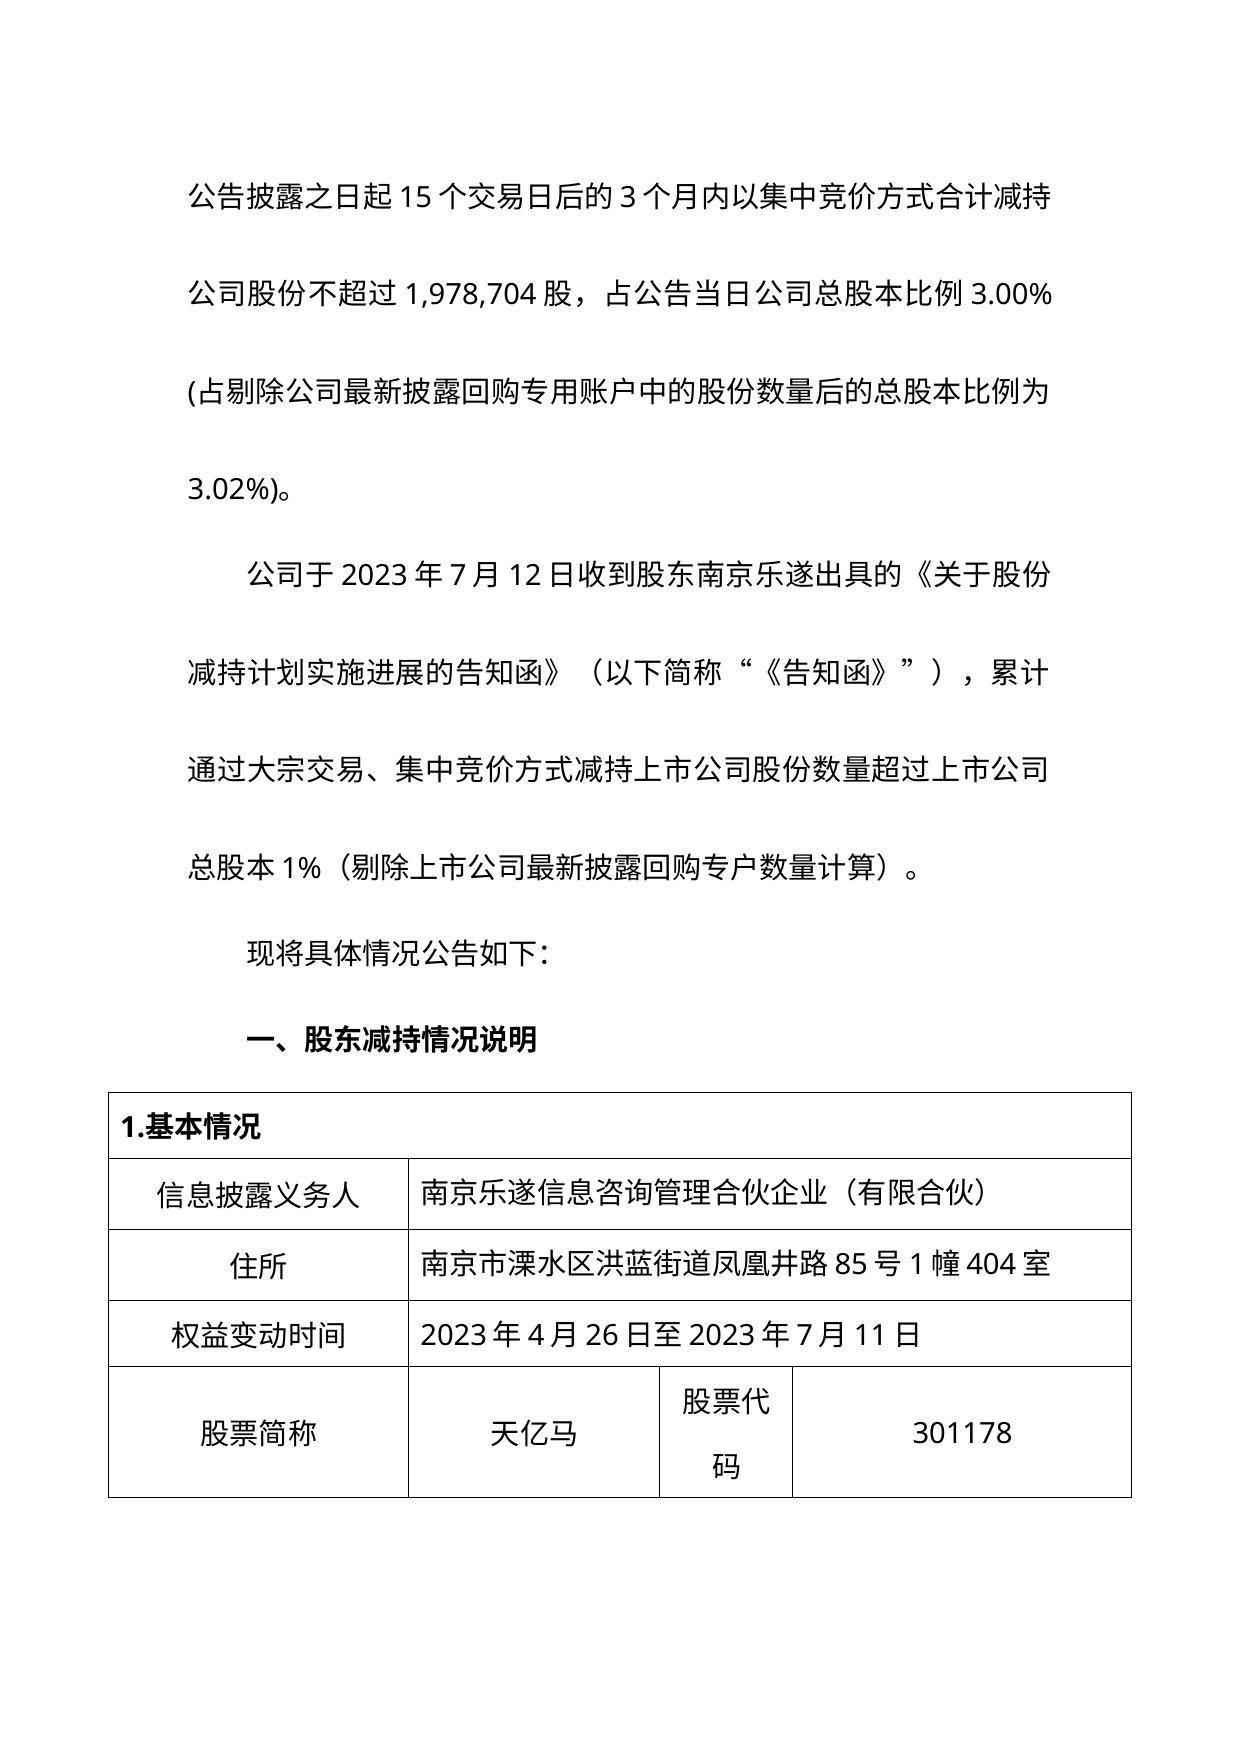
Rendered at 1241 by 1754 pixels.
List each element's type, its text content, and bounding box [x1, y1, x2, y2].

table_cell 权益变动时间 [109, 1301, 408, 1366]
table_header 1.基本情况 [109, 1093, 1131, 1158]
table_cell 股票代码 [660, 1367, 792, 1497]
table_cell 信息披露义务人 [109, 1159, 408, 1229]
table_cell 南京乐遂信息咨询管理合伙企业（有限合伙） [409, 1159, 1131, 1229]
text 一、股东减持情况说明 [187, 1005, 1053, 1070]
table_cell 2023年4月26日至2023年7月11日 [409, 1301, 1131, 1366]
text 现将具体情况公告如下： [187, 919, 1053, 984]
table_cell 股票简称 [109, 1367, 408, 1497]
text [187, 162, 1053, 519]
table_cell 301178 [793, 1367, 1131, 1497]
table_cell 住所 [109, 1230, 408, 1300]
table_cell 南京市溧水区洪蓝街道凤凰井路85号1幢404室 [409, 1230, 1131, 1300]
table_cell 天亿马 [409, 1367, 659, 1497]
text 公司于2023年7月12日收到股东南京乐遂出具的《关于股份减持计划实施进展的告知函》（以下简称“《告知函》”），累计通过大宗交易、集中竞价方式减持上市公司股份数量超过上市公司总股本1%（剔除上市公司最新披露回购专户数量计算）。 [187, 541, 1053, 898]
